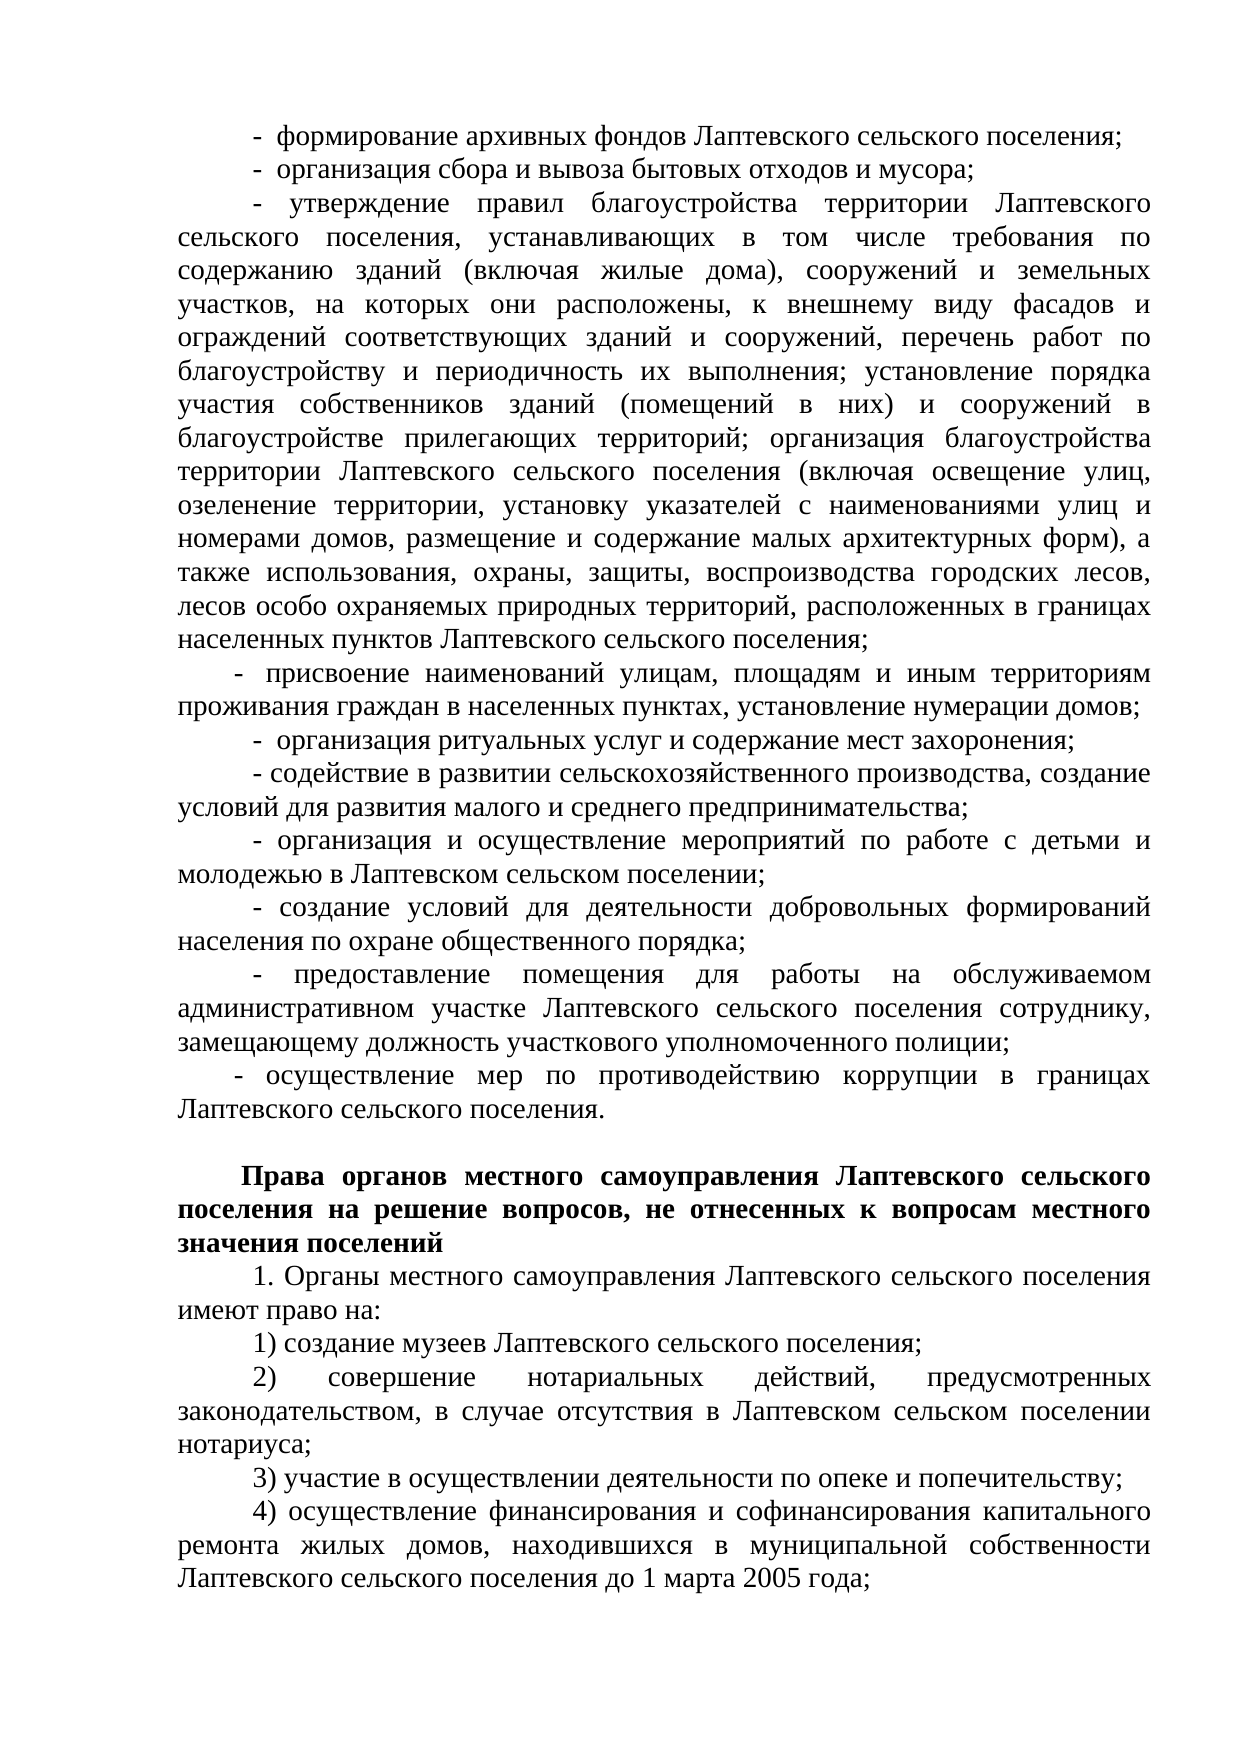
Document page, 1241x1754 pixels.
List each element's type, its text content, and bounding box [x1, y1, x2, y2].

text - организация сбора и вывоза бытовых отходов и мусора; [177, 152, 1152, 185]
text - присвоение наименований улицам, площадям и иным территориям проживания граждан в населенных пунктах, установление нумерации домов; [177, 655, 1152, 722]
text - предоставление помещения для работы на обслуживаемом административном участке Лаптевского сельского поселения сотруднику, замещающему должность участкового уполномоченного полиции; [177, 957, 1152, 1057]
text - содействие в развитии сельскохозяйственного производства, создание условий для развития малого и среднего предпринимательства; [177, 755, 1152, 822]
text - формирование архивных фондов Лаптевского сельского поселения; [177, 118, 1152, 152]
text - организация ритуальных услуг и содержание мест захоронения; [177, 722, 1152, 755]
text 1) создание музеев Лаптевского сельского поселения; [177, 1326, 1152, 1359]
text 1. Органы местного самоуправления Лаптевского сельского поселения имеют право на: [177, 1258, 1152, 1326]
text - создание условий для деятельности добровольных формирований населения по охране общественного порядка; [177, 889, 1152, 957]
text 2) совершение нотариальных действий, предусмотренных законодательством, в случае отсутствия в Лаптевском сельском поселении нотариуса; [177, 1359, 1152, 1460]
text - утверждение правил благоустройства территории Лаптевского сельского поселения, устанавливающих в том числе требования по содержанию зданий (включая жилые дома), сооружений и земельных участков, на которых они расположены, к внешнему виду фасадов и ограждений соответствующих зданий и сооружений, перечень работ по благоустройству и периодичность их выполнения; установление порядка участия собственников зданий (помещений в них) и сооружений в благоустройстве прилегающих территорий; организация благоустройства территории Лаптевского сельского поселения (включая освещение улиц, озеленение территории, установку указателей с наименованиями улиц и номерами домов, размещение и содержание малых архитектурных форм), а также использования, охраны, защиты, воспроизводства городских лесов, лесов особо охраняемых природных территорий, расположенных в границах населенных пунктов Лаптевского сельского поселения; [177, 185, 1152, 655]
text - организация и осуществление мероприятий по работе с детьми и молодежью в Лаптевском сельском поселении; [177, 822, 1152, 889]
text 4) осуществление финансирования и софинансирования капитального ремонта жилых домов, находившихся в муниципальной собственности Лаптевского сельского поселения до 1 марта 2005 года; [177, 1493, 1152, 1594]
text - осуществление мер по противодействию коррупции в границах Лаптевского сельского поселения. [177, 1057, 1152, 1124]
text Права органов местного самоуправления Лаптевского сельского поселения на решение вопросов, не отнесенных к вопросам местного значения поселений [177, 1158, 1152, 1258]
text 3) участие в осуществлении деятельности по опеке и попечительству; [177, 1460, 1152, 1493]
